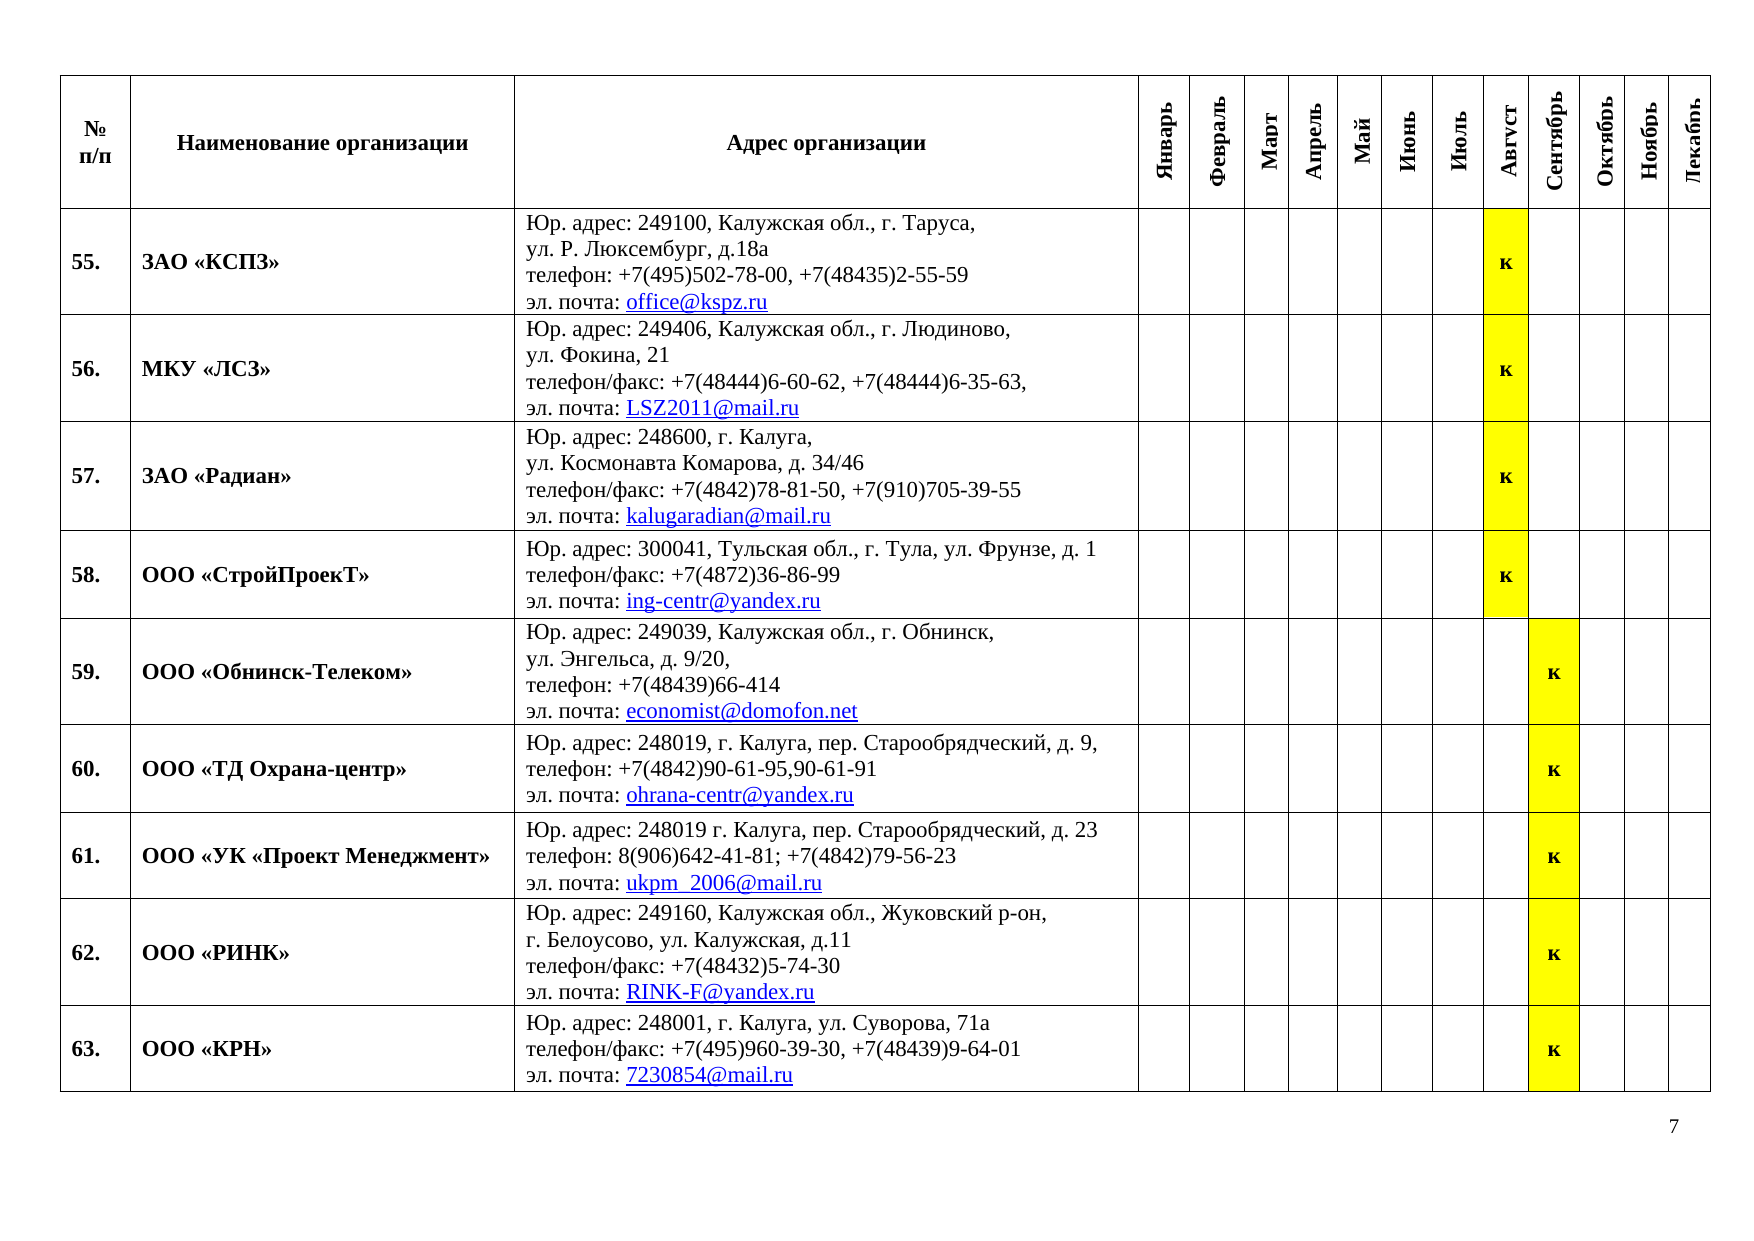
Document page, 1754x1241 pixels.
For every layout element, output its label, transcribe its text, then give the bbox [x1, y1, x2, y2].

table_cell [1484, 813, 1528, 898]
table_cell Юр. адрес: 249160, Калужская обл., Жуковский р-он, г. Белоусово, ул. Калужская, д.11 телефон/факс: +7(48432)5-74-30 эл. почта: RINK-F@yandex.ru [515, 899, 1138, 1005]
table_cell [1625, 209, 1668, 314]
table_cell Юр. адрес: 249100, Калужская обл., г. Таруса, ул. Р. Люксембург, д.18а телефон: +7(495)502-78-00, +7(48435)2-55-59 эл. почта: office@kspz.ru [515, 209, 1138, 314]
table_cell ООО «ТД Охрана-центр» [131, 725, 514, 812]
table_cell [1382, 725, 1432, 812]
table_cell Июль [1433, 76, 1483, 208]
table_cell ЗАО «Радиан» [131, 422, 514, 530]
table_cell [1289, 899, 1337, 1005]
table_cell [1139, 1006, 1189, 1091]
table_cell ООО «СтройПроекТ» [131, 531, 514, 617]
table_cell [1245, 531, 1288, 617]
table_cell № п/п [61, 76, 130, 208]
table_cell [1338, 899, 1381, 1005]
table_cell [1529, 209, 1579, 314]
table_cell Декабрь [1669, 76, 1710, 208]
table_cell [1289, 725, 1337, 812]
table_cell [1433, 813, 1483, 898]
table_cell МКУ «ЛСЗ» [131, 315, 514, 421]
table_cell [1338, 619, 1381, 724]
table_cell [1382, 315, 1432, 421]
table_cell [1625, 813, 1668, 898]
table_cell [1433, 315, 1483, 421]
table_cell [1245, 813, 1288, 898]
table_cell Сентябрь [1529, 76, 1579, 208]
table_cell к [1484, 315, 1528, 421]
table_cell к [1484, 422, 1528, 530]
table_cell [1484, 725, 1528, 812]
table_cell [1669, 619, 1710, 724]
table_cell к [1529, 725, 1579, 812]
table_cell [1484, 619, 1528, 724]
table_cell ЗАО «КСПЗ» [131, 209, 514, 314]
table_cell ООО «КРН» [131, 1006, 514, 1091]
table_cell [1625, 315, 1668, 421]
table_cell [1139, 531, 1189, 617]
table_cell ООО «Обнинск-Телеком» [131, 619, 514, 724]
table_cell [1433, 899, 1483, 1005]
table_cell [1580, 899, 1624, 1005]
table_cell [1139, 209, 1189, 314]
table_cell [1289, 619, 1337, 724]
table_cell [1338, 813, 1381, 898]
table_cell Юр. адрес: 249406, Калужская обл., г. Людиново, ул. Фокина, 21 телефон/факс: +7(48444)6-60-62, +7(48444)6-35-63, эл. почта: LSZ2011@mail.ru [515, 315, 1138, 421]
table_cell [1625, 531, 1668, 617]
table_cell Адрес организации [515, 76, 1138, 208]
table_cell [1433, 619, 1483, 724]
table_cell [61, 813, 130, 898]
table_cell Январь [1139, 76, 1189, 208]
table_cell [1289, 209, 1337, 314]
table_cell Ноябрь [1625, 76, 1668, 208]
table_cell [1580, 422, 1624, 530]
table_cell [1245, 422, 1288, 530]
table_cell [1190, 619, 1244, 724]
table_cell [1669, 422, 1710, 530]
table_cell [1289, 1006, 1337, 1091]
table_cell Август [1484, 76, 1528, 208]
table_cell Юр. адрес: 248001, г. Калуга, ул. Суворова, 71а телефон/факс: +7(495)960-39-30, +7(48439)9-64-01 эл. почта: 7230854@mail.ru [515, 1006, 1138, 1091]
table_cell [1433, 531, 1483, 617]
table_cell Юр. адрес: 300041, Тульская обл., г. Тула, ул. Фрунзе, д. 1 телефон/факс: +7(4872)36-86-99 эл. почта: ing-centr@yandex.ru [515, 531, 1138, 617]
table_cell [1190, 899, 1244, 1005]
table_cell [1669, 1006, 1710, 1091]
table_cell [1669, 531, 1710, 617]
table_cell [1338, 422, 1381, 530]
table_cell [1289, 531, 1337, 617]
table_cell [1382, 531, 1432, 617]
table_cell [1245, 725, 1288, 812]
table_cell [1382, 813, 1432, 898]
table_cell [1289, 315, 1337, 421]
table_cell [1669, 209, 1710, 314]
table_cell [1433, 725, 1483, 812]
table_cell ООО «РИНК» [131, 899, 514, 1005]
table_cell [1289, 813, 1337, 898]
table_cell [1289, 422, 1337, 530]
table_cell [1580, 531, 1624, 617]
table_cell [1139, 725, 1189, 812]
table_cell [1338, 315, 1381, 421]
table_cell [1669, 725, 1710, 812]
table_cell ООО «УК «Проект Менеджмент» [131, 813, 514, 898]
table_cell Юр. адрес: 248019, г. Калуга, пер. Старообрядческий, д. 9, телефон: +7(4842)90-61-95,90-61-91 эл. почта: ohrana-centr@yandex.ru [515, 725, 1138, 812]
table_cell [61, 899, 130, 1005]
table_cell Март [1245, 76, 1288, 208]
table_cell [1190, 209, 1244, 314]
table_cell [61, 209, 130, 314]
table_cell [1625, 725, 1668, 812]
table_cell Юр. адрес: 248019 г. Калуга, пер. Старообрядческий, д. 23 телефон: 8(906)642-41-81; +7(4842)79-56-23 эл. почта: ukpm_2006@mail.ru [515, 813, 1138, 898]
table_cell [1625, 899, 1668, 1005]
table_cell [1669, 315, 1710, 421]
table_cell [1190, 531, 1244, 617]
table_cell к [1529, 899, 1579, 1005]
table_cell [1139, 315, 1189, 421]
table_cell [61, 1006, 130, 1091]
table_cell [1433, 422, 1483, 530]
table_cell [1529, 315, 1579, 421]
table_cell [1190, 725, 1244, 812]
table_cell [1382, 619, 1432, 724]
table_cell [1190, 422, 1244, 530]
table_cell [1139, 619, 1189, 724]
table_cell [61, 315, 130, 421]
table_cell [1382, 899, 1432, 1005]
table_cell Май [1338, 76, 1381, 208]
table_cell [1625, 1006, 1668, 1091]
table_cell [1484, 1006, 1528, 1091]
table_cell [1139, 422, 1189, 530]
table_cell [1190, 315, 1244, 421]
table_cell [1580, 209, 1624, 314]
table_cell Июнь [1382, 76, 1432, 208]
table_cell [1580, 725, 1624, 812]
table_cell [1382, 209, 1432, 314]
table_cell [1669, 899, 1710, 1005]
table_cell [1190, 813, 1244, 898]
table_cell [1245, 1006, 1288, 1091]
table_cell [1338, 1006, 1381, 1091]
table_cell [1245, 899, 1288, 1005]
table_cell [1382, 1006, 1432, 1091]
table_cell [1484, 899, 1528, 1005]
table_cell [1190, 1006, 1244, 1091]
table_cell Юр. адрес: 248600, г. Калуга, ул. Космонавта Комарова, д. 34/46 телефон/факс: +7(4842)78-81-50, +7(910)705-39-55 эл. почта: kalugaradian@mail.ru [515, 422, 1138, 530]
table_cell [1580, 315, 1624, 421]
table_cell [1245, 619, 1288, 724]
table_cell [1338, 209, 1381, 314]
table_cell [1139, 899, 1189, 1005]
table_cell [1433, 209, 1483, 314]
table_cell к [1529, 619, 1579, 724]
table_cell к [1484, 531, 1528, 617]
table_cell [1580, 813, 1624, 898]
table_cell [61, 619, 130, 724]
table_cell [1529, 422, 1579, 530]
table_cell к [1529, 1006, 1579, 1091]
table_cell [1625, 422, 1668, 530]
table_cell Юр. адрес: 249039, Калужская обл., г. Обнинск, ул. Энгельса, д. 9/20, телефон: +7(48439)66-414 эл. почта: economist@domofon.net [515, 619, 1138, 724]
table_cell [1433, 1006, 1483, 1091]
table_cell Наименование организации [131, 76, 514, 208]
table_cell [1580, 1006, 1624, 1091]
table_cell [1338, 725, 1381, 812]
table_cell [1625, 619, 1668, 724]
table_cell к [1484, 209, 1528, 314]
table_cell [1529, 531, 1579, 617]
table_cell к [1529, 813, 1579, 898]
table_cell [1382, 422, 1432, 530]
table_cell [61, 531, 130, 617]
table_cell [61, 725, 130, 812]
table_cell Февраль [1190, 76, 1244, 208]
table_cell [1245, 315, 1288, 421]
table_cell Апрель [1289, 76, 1337, 208]
table_cell [1580, 619, 1624, 724]
table_cell [1338, 531, 1381, 617]
table_cell [1245, 209, 1288, 314]
table_cell [61, 422, 130, 530]
table_cell [1669, 813, 1710, 898]
table_cell Октябрь [1580, 76, 1624, 208]
table_cell [1139, 813, 1189, 898]
